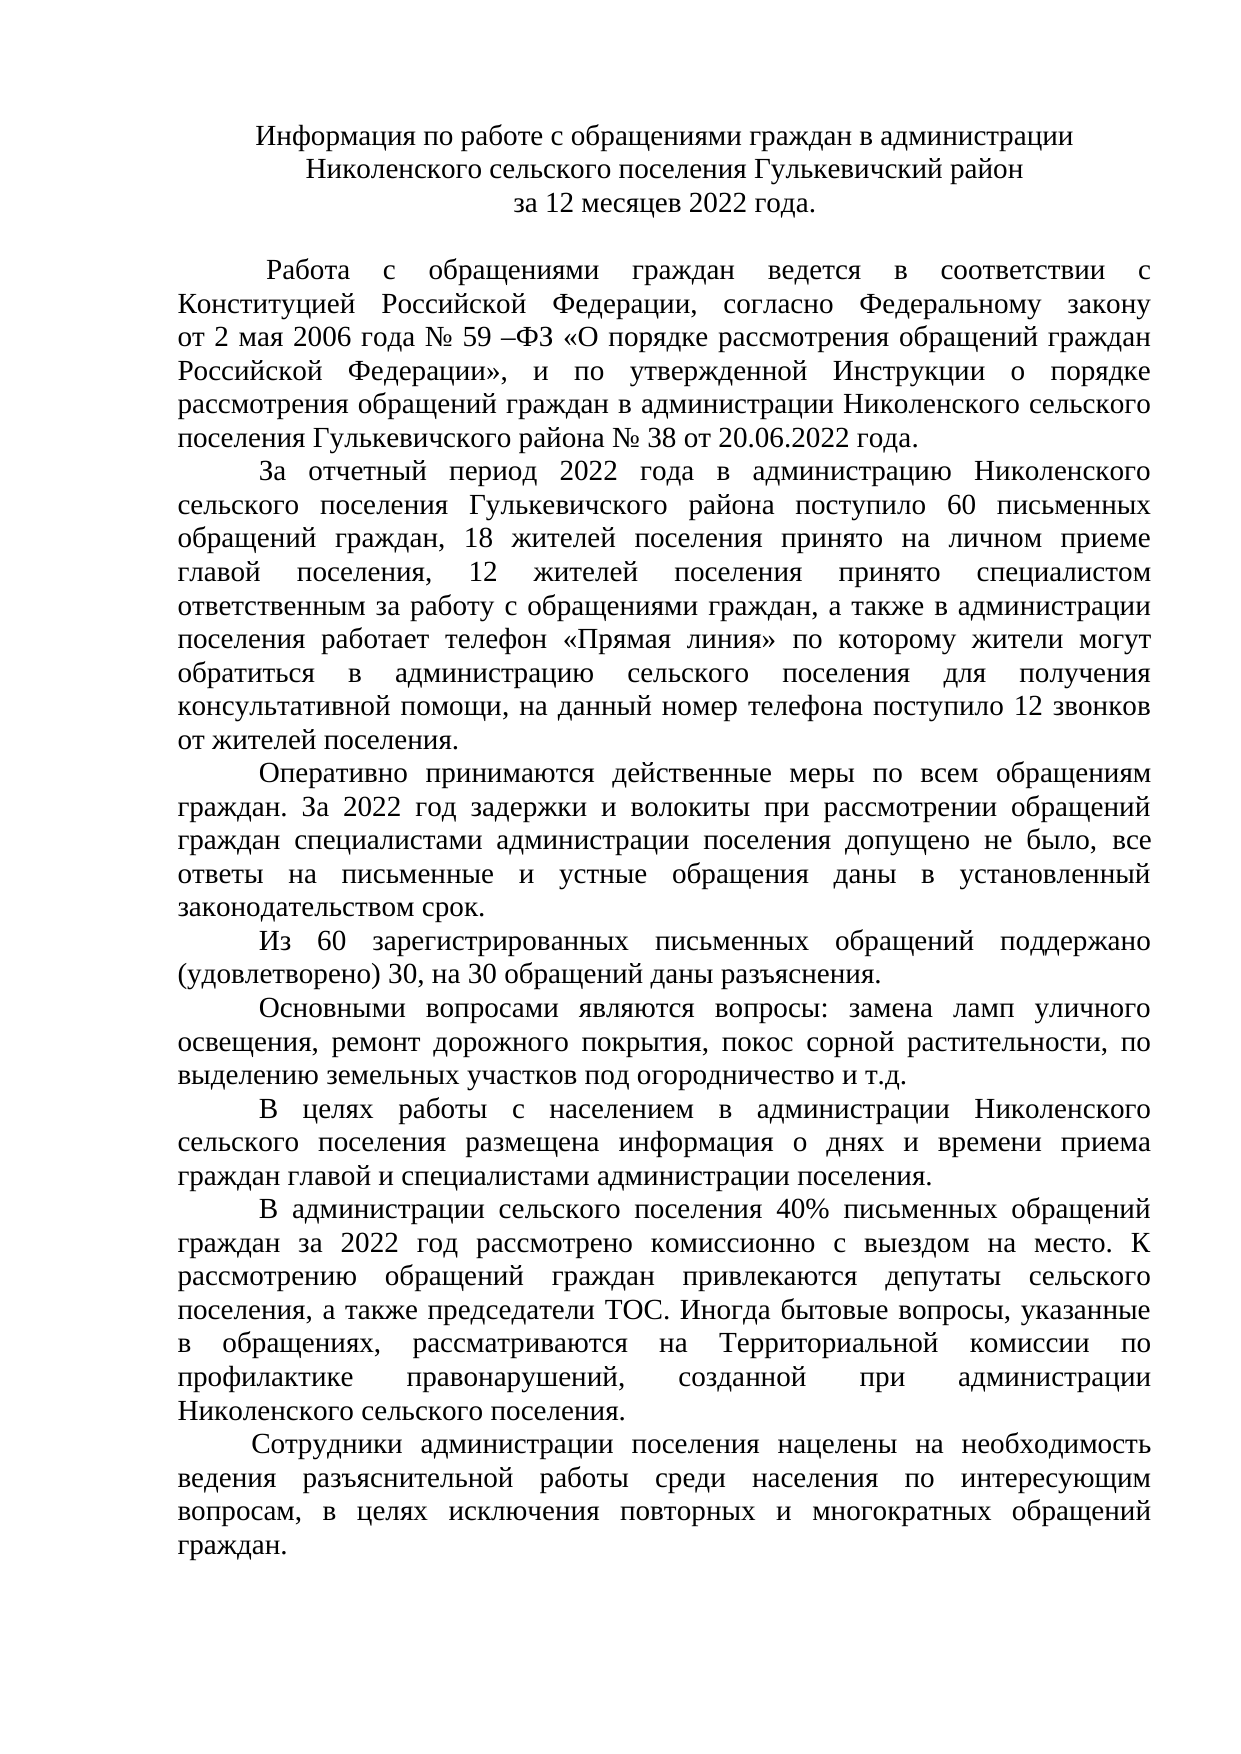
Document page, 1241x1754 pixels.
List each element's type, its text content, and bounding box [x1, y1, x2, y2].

text Из 60 зарегистрированных письменных обращений поддержано (удовлетворено) 30, на 30 обращений даны разъяснения. [177, 923, 1152, 990]
text за 12 месяцев 2022 года. [177, 185, 1152, 219]
text Оперативно принимаются действенные меры по всем обращениям граждан. За 2022 год задержки и волокиты при рассмотрении обращений граждан специалистами администрации поселения допущено не было, все ответы на письменные и устные обращения даны в установленный законодательством срок. [177, 889, 1152, 923]
text В целях работы с населением в администрации Николенского сельского поселения размещена информация о днях и времени приема граждан главой и специалистами администрации поселения. [177, 1091, 1152, 1191]
text Сотрудники администрации поселения нацелены на необходимость ведения разъяснительной работы среди населения по интересующим вопросам, в целях исключения повторных и многократных обращений граждан. [177, 1426, 1152, 1560]
text Оперативно принимаются действенные меры по всем обращениям граждан. За 2022 год задержки и волокиты при рассмотрении обращений граждан специалистами администрации поселения допущено не было, все ответы на письменные и устные обращения даны в установленный законодательством срок. [177, 755, 1152, 856]
text Информация по работе с обращениями граждан в администрации Николенского сельского поселения Гулькевичский район [177, 118, 1152, 185]
text Работа с обращениями граждан ведется в соответствии с Конституцией Российской Федерации, согласно Федеральному закону от 2 мая 2006 года № 59 –ФЗ «О порядке рассмотрения обращений граждан Российской Федерации», и по утвержденной Инструкции о порядке рассмотрения обращений граждан в администрации Николенского сельского поселения Гулькевичского района № 38 от 20.06.2022 года. [177, 252, 1152, 453]
text За отчетный период 2022 года в администрацию Николенского сельского поселения Гулькевичского района поступило 60 письменных обращений граждан, 18 жителей поселения принято на личном приеме главой поселения, 12 жителей поселения принято специалистом ответственным за работу с обращениями граждан, а также в администрации поселения работает телефон «Прямая линия» по которому жители могут обратиться в администрацию сельского поселения для получения консультативной помощи, на данный номер телефона поступило 12 звонков от жителей поселения. [177, 453, 1152, 755]
text В администрации сельского поселения 40% письменных обращений граждан за 2022 год рассмотрено комиссионно с выездом на место. К рассмотрению обращений граждан привлекаются депутаты сельского поселения, а также председатели ТОС. Иногда бытовые вопросы, указанные в обращениях, рассматриваются на Территориальной комиссии по профилактике правонарушений, созданной при администрации Николенского сельского поселения. [177, 1191, 1152, 1426]
text Основными вопросами являются вопросы: замена ламп уличного освещения, ремонт дорожного покрытия, покос сорной растительности, по выделению земельных участков под огородничество и т.д. [177, 990, 1152, 1091]
